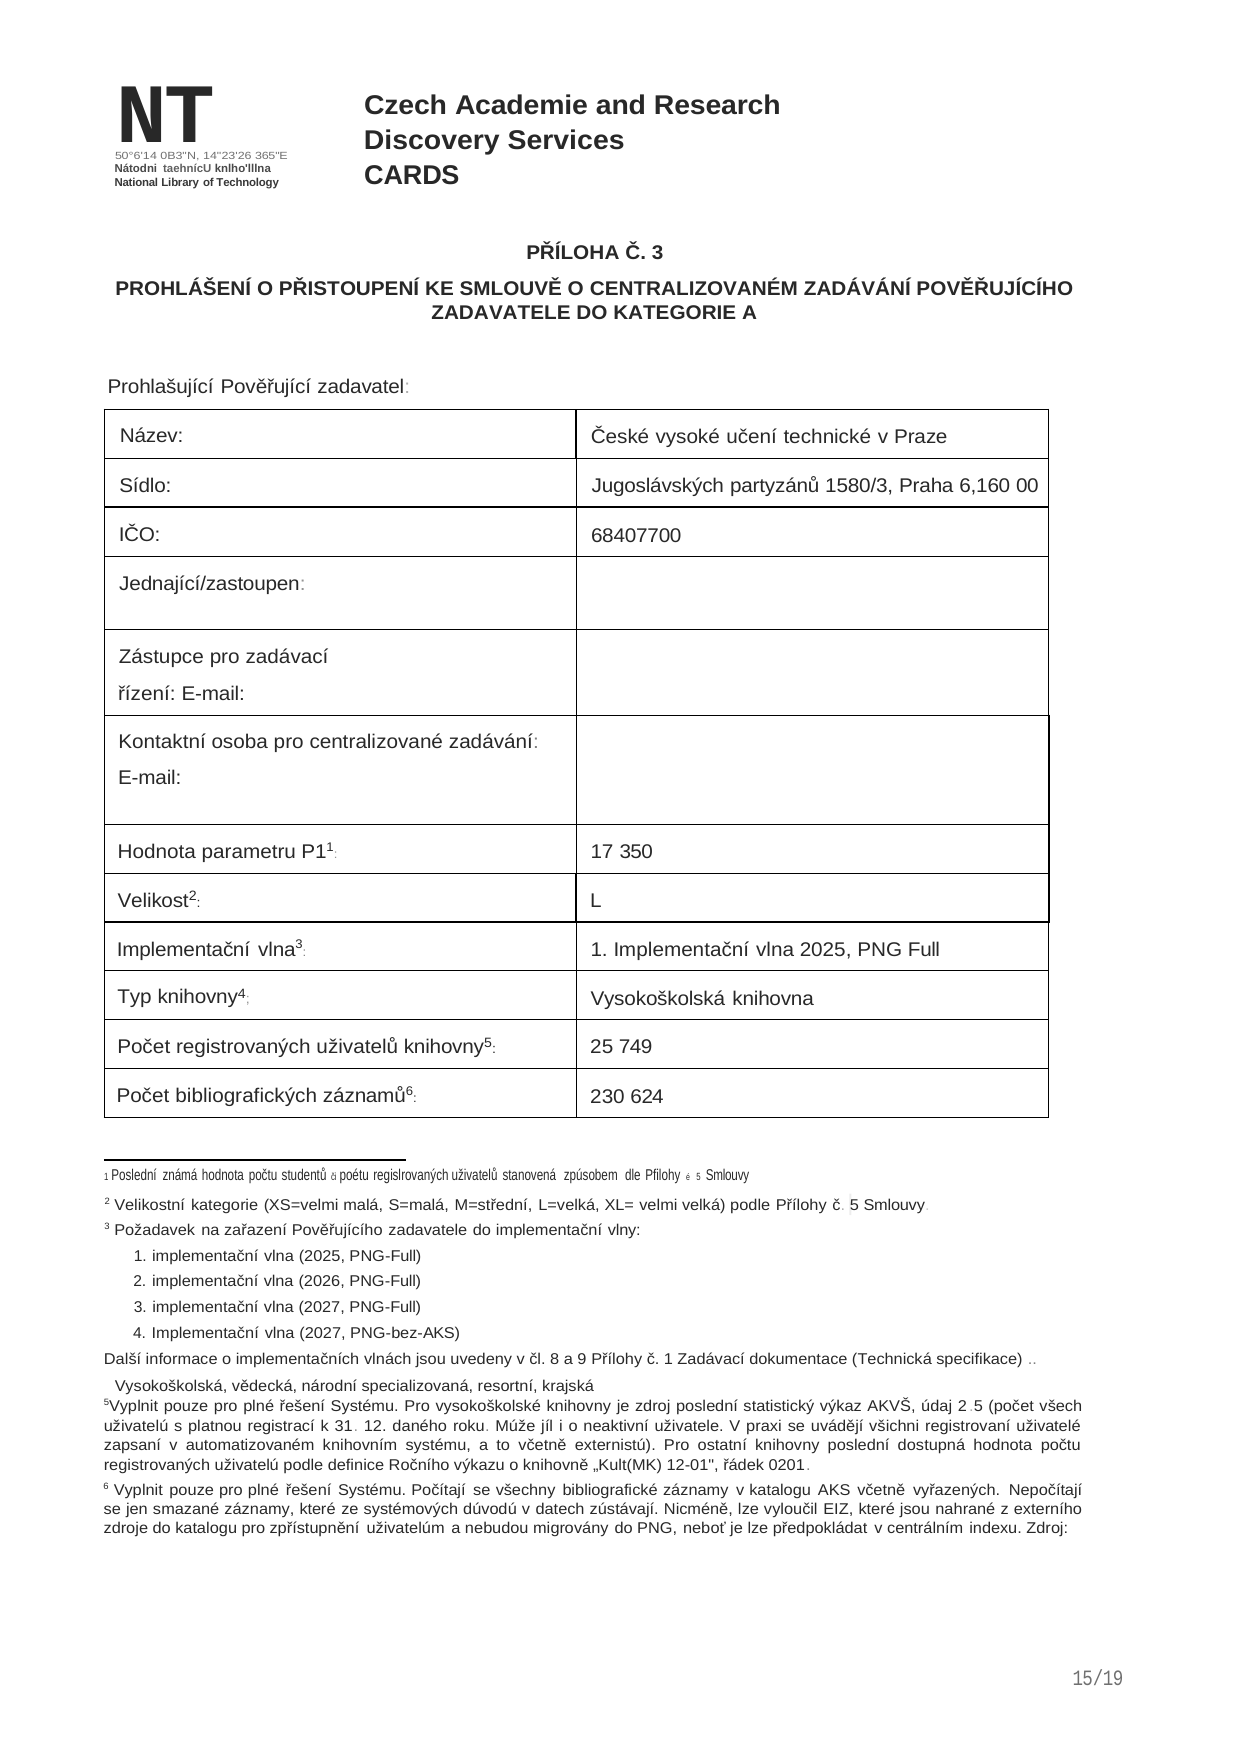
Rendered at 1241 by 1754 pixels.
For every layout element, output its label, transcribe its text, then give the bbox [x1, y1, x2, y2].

text 1 Poslední známá hodnota počtu studentů či poétu regislrovaných uživatelů stanovená zpúsobem dle Pfilohy é 5 Smlouvy [104, 1165, 1098, 1183]
table_cell Zástupce pro zadávací řízení: E-mail: [105, 630, 576, 714]
text 5Vyplnit pouze pro plné řešení Systému. Pro vysokoškolské knihovny je zdroj poslední statistický výkaz AKVŠ, údaj 2.5 (počet všech uživatelú s platnou registrací k 31. 12. daného roku. Múže jíl i o neaktivní uživatele. V praxi se uvádějí všichni registrovaní uživatelé zapsaní v automatizovaném knihovním systému, a to včetně externistú). Pro ostatní knihovny poslední dostupná hodnota počtu registrovaných uživatelú podle definice Ročního výkazu o knihovně „Kult(MK) 12-01", řádek 0201. [103, 1397, 1082, 1473]
table_cell 1. Implementační vlna 2025, PNG Full [577, 923, 1048, 970]
table_cell [577, 557, 1048, 629]
table_cell Počet registrovaných uživatelů knihovny5: [105, 1020, 576, 1068]
list Implementační vlna (2027, PNG-bez-AKS) [133, 1324, 1098, 1342]
text 6 Vyplnit pouze pro plné řešení Systému. Počítají se všechny bibliografické záznamy v katalogu AKS včetně vyřazených. Nepočítají se jen smazané záznamy, které ze systémových dúvodú v datech zústávají. Nicméně, lze vyloučil EIZ, které jsou nahrané z externího zdroje do katalogu pro zpřístupnění uživatelúm a nebudou migrovány do PNG, neboť je lze předpokládat v centrálním indexu. Zdroj: [103, 1481, 1082, 1537]
text PROHLÁŠENÍ O PŘISTOUPENÍ KE SMLOUVĚ O CENTRALIZOVANÉM ZADÁVÁNÍ POVĚŘUJÍCÍHO ZADAVATELE DO KATEGORIE A [92, 277, 1097, 324]
text Czech Academie and Research Discovery Services [364, 89, 908, 156]
text CARDS [364, 160, 1098, 190]
table_cell Jednající/zastoupen: [105, 557, 576, 629]
table_cell IČO: [105, 508, 576, 556]
table_cell Implementační vlna3: [105, 923, 576, 970]
list implementační vlna (2026, PNG-Full) [133, 1272, 1098, 1290]
table_header České vysoké učení technické v Praze [577, 410, 1048, 457]
table_cell 25 749 [577, 1020, 1048, 1068]
text Další informace o implementačních vlnách jsou uvedeny v čl. 8 a 9 Přílohy č. 1 Zadávací dokumentace (Technická specifikace) .. Vysokoškolská, vědecká, národní specializovaná, resortní, krajská [104, 1343, 1098, 1397]
table_cell Počet bibliografických záznamů6: [105, 1069, 576, 1117]
list implementační vlna (2027, PNG-Full) [133, 1298, 1098, 1316]
table_cell Vysokoškolská knihovna [577, 971, 1048, 1019]
text Nátodni taehnícU knlho'lllna National Library of Technology [114, 162, 295, 189]
list implementační vlna (2025, PNG-Full) [133, 1247, 1098, 1264]
table_cell Jugoslávských partyzánů 1580/3, Praha 6,160 00 [577, 459, 1048, 506]
text 3 Požadavek na zařazení Pověřujícího zadavatele do implementační vlny: [104, 1221, 1098, 1239]
table_cell [577, 716, 1048, 823]
table_cell Sídlo: [105, 459, 576, 506]
table_cell Typ knihovny4; [105, 971, 576, 1019]
table_cell Velikost2: [105, 874, 575, 921]
table_cell [577, 630, 1048, 714]
table_cell Kontaktní osoba pro centralizované zadávání: E-mail: [105, 716, 576, 823]
table_cell 17 350 [577, 825, 1048, 872]
table_cell 230 624 [577, 1069, 1048, 1117]
subtitle PŘÍLOHA Č. 3 [93, 241, 1097, 263]
table_header Název: [105, 410, 575, 457]
table_cell Hodnota parametru P11: [105, 825, 576, 872]
text 2 Velikostní kategorie (XS=velmi malá, S=malá, M=střední, L=velká, XL= velmi velká) podle Přílohy č. 5 Smlouvy. [104, 1195, 1098, 1213]
text Prohlašující Pověřující zadavatel: [107, 374, 1098, 397]
table_cell L [577, 874, 1048, 921]
table_cell 68407700 [577, 508, 1048, 556]
